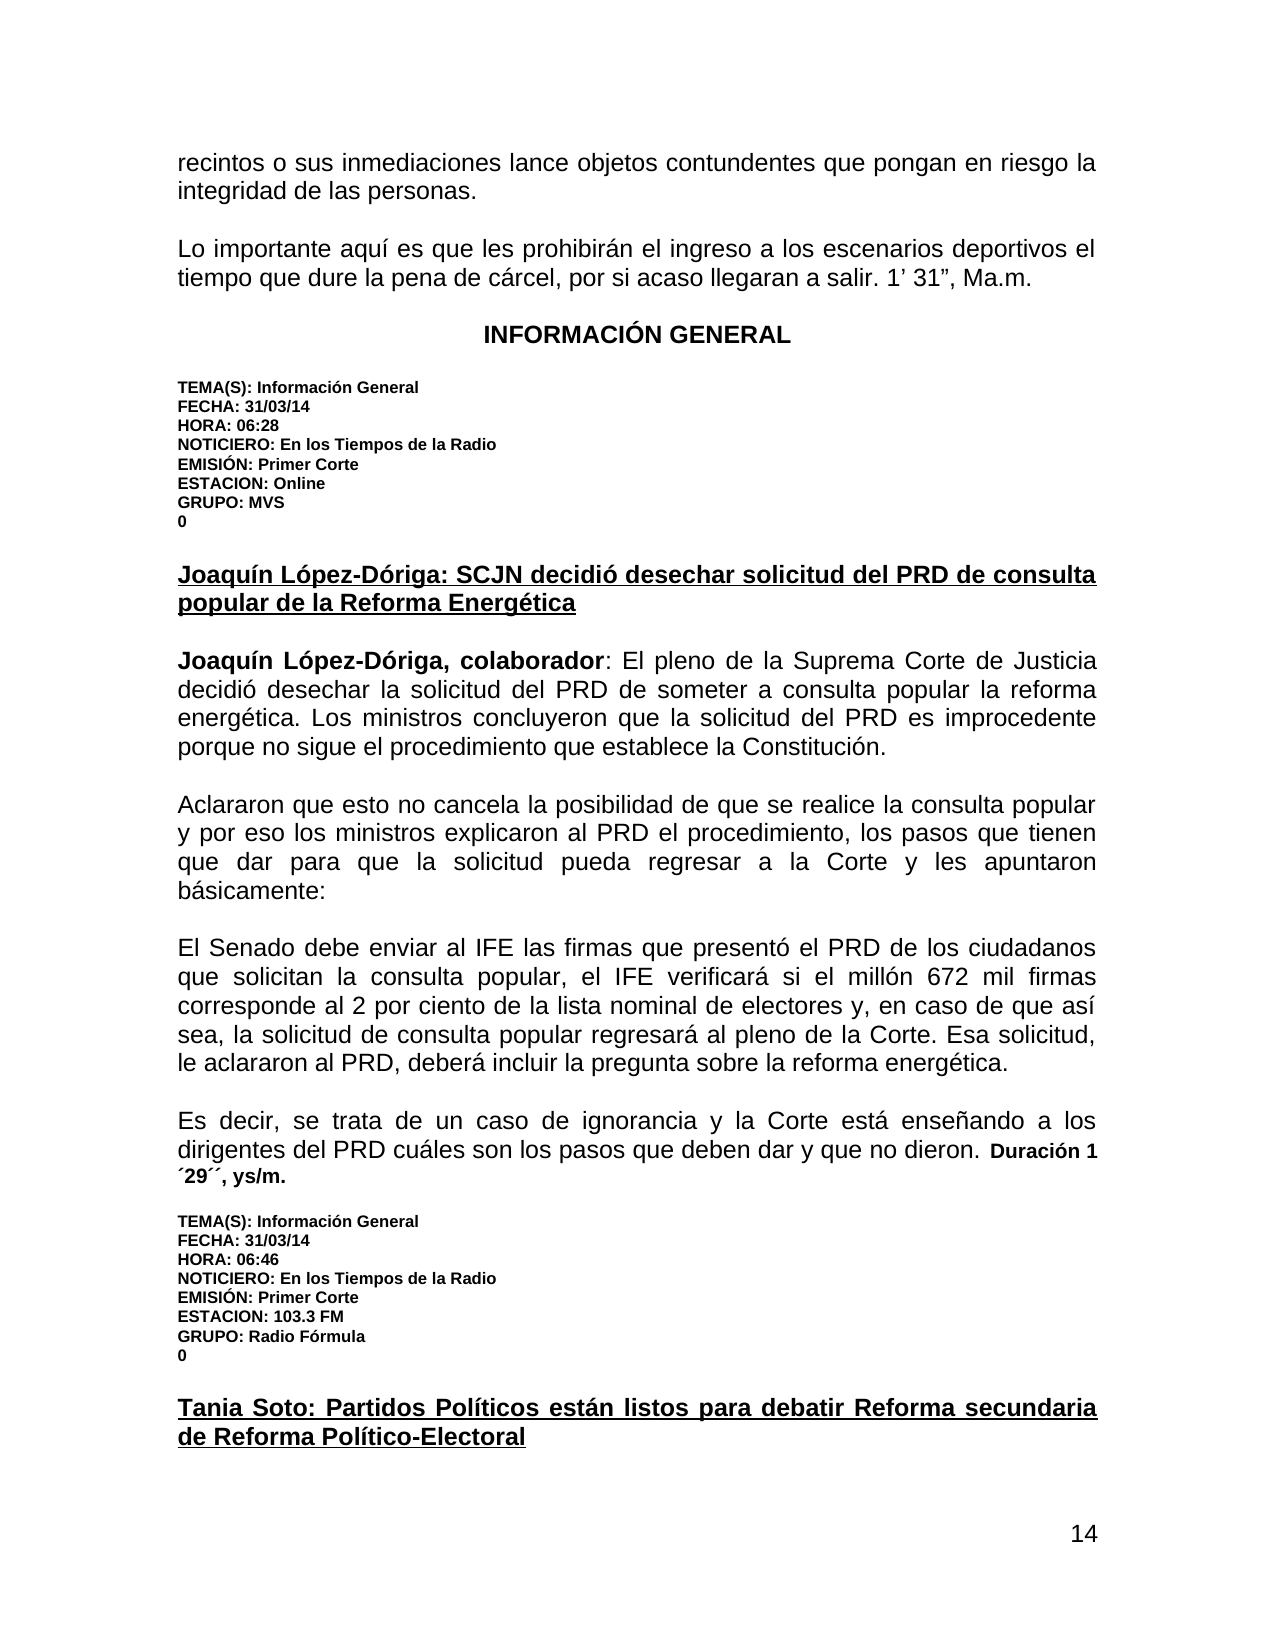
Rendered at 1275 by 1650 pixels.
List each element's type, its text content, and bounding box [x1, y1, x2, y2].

text Aclararon que esto no cancela la posibilidad de que se realice la consulta popular y por eso los ministros explicaron al PRD el procedimiento, los pasos que tienen que dar para que la solicitud pueda regresar a la Corte y les apuntaron básicamente: [177, 790, 1098, 905]
text EMISIÓN: Primer Corte [177, 454, 1098, 473]
text 0 [177, 1346, 1098, 1365]
text INFORMACIÓN GENERAL [177, 320, 1098, 349]
text EMISIÓN: Primer Corte [177, 1288, 1098, 1307]
text Lo importante aquí es que les prohibirán el ingreso a los escenarios deportivos el tiempo que dure la pena de cárcel, por si acaso llegaran a salir. 1’ 31”, Ma.m. [177, 234, 1098, 291]
text FECHA: 31/03/14 [177, 397, 1098, 416]
text ESTACION: Online [177, 473, 1098, 493]
text FECHA: 31/03/14 [177, 1231, 1098, 1250]
text ESTACION: 103.3 FM [177, 1307, 1098, 1326]
text El Senado debe enviar al IFE las firmas que presentó el PRD de los ciudadanos que solicitan la consulta popular, el IFE verificará si el millón 672 mil firmas corresponde al 2 por ciento de la lista nominal de electores y, en caso de que así sea, la solicitud de consulta popular regresará al pleno de la Corte. Esa solicitud, le aclararon al PRD, deberá incluir la pregunta sobre la reforma energética. [177, 933, 1098, 1077]
text 0 [177, 512, 1098, 531]
text HORA: 06:28 [177, 416, 1098, 435]
text TEMA(S): Información General [177, 1211, 1098, 1231]
text HORA: 06:46 [177, 1250, 1098, 1269]
text Joaquín López-Dóriga: SCJN decidió desechar solicitud del PRD de consulta popular de la Reforma Energética [177, 560, 1098, 617]
text Es decir, se trata de un caso de ignorancia y la Corte está enseñando a los dirigentes del PRD cuáles son los pasos que deben dar y que no dieron. Duración 1´29´´, ys/m. [177, 1106, 1098, 1187]
text TEMA(S): Información General [177, 378, 1098, 397]
text Tania Soto: Partidos Políticos están listos para debatir Reforma secundaria de Reforma Político-Electoral [177, 1419, 1098, 1451]
text GRUPO: Radio Fórmula [177, 1326, 1098, 1346]
text Tania Soto: Partidos Políticos están listos para debatir Reforma secundaria de Reforma Político-Electoral [177, 1393, 1098, 1418]
text NOTICIERO: En los Tiempos de la Radio [177, 435, 1098, 454]
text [177, 148, 1098, 205]
text GRUPO: MVS [177, 493, 1098, 512]
text Joaquín López-Dóriga, colaborador: El pleno de la Suprema Corte de Justicia decidió desechar la solicitud del PRD de someter a consulta popular la reforma energética. Los ministros concluyeron que la solicitud del PRD es improcedente porque no sigue el procedimiento que establece la Constitución. [177, 646, 1098, 761]
text NOTICIERO: En los Tiempos de la Radio [177, 1269, 1098, 1288]
